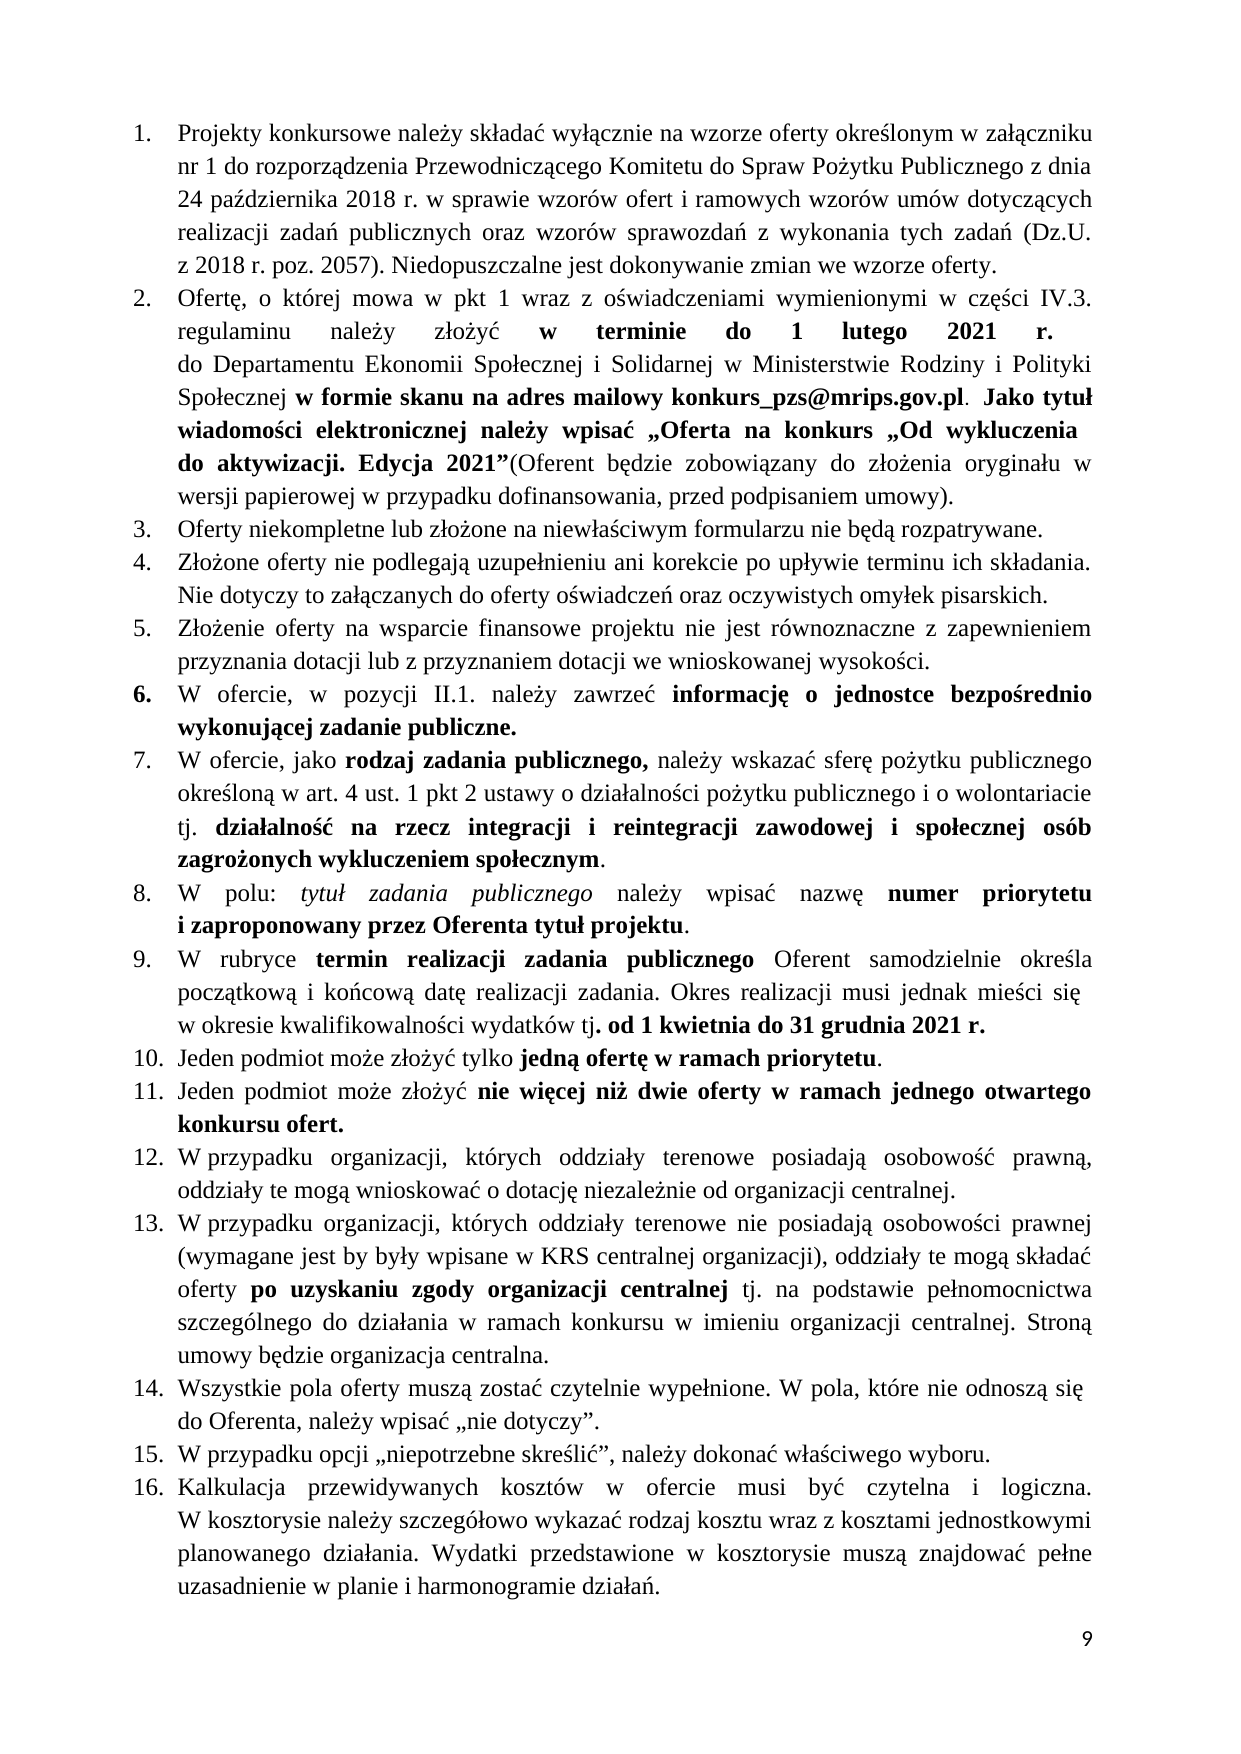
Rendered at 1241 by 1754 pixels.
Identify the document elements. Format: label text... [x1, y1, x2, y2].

list W przypadku organizacji, których oddziały terenowe posiadają osobowość prawną, oddziały te mogą wnioskować o dotację niezależnie od organizacji centralnej. [133, 1142, 1092, 1203]
list W przypadku organizacji, których oddziały terenowe nie posiadają osobowości prawnej (wymagane jest by były wpisane w KRS centralnej organizacji), oddziały te mogą składać oferty po uzyskaniu zgody organizacji centralnej tj. na podstawie pełnomocnictwa szczególnego do działania w ramach konkursu w imieniu organizacji centralnej. Stroną umowy będzie organizacja centralna. [133, 1208, 1092, 1369]
list W ofercie, jako rodzaj zadania publicznego, należy wskazać sferę pożytku publicznego określoną w art. 4 ust. 1 pkt 2 ustawy o działalności pożytku publicznego i o wolontariacie tj. działalność na rzecz integracji i reintegracji zawodowej i społecznej osób zagrożonych wykluczeniem społecznym. [133, 746, 1092, 873]
list Jeden podmiot może złożyć nie więcej niż dwie oferty w ramach jednego otwartego konkursu ofert. [133, 1076, 1092, 1137]
list Kalkulacja przewidywanych kosztów w ofercie musi być czytelna i logiczna. W kosztorysie należy szczegółowo wykazać rodzaj kosztu wraz z kosztami jednostkowymi planowanego działania. Wydatki przedstawione w kosztorysie muszą znajdować pełne uzasadnienie w planie i harmonogramie działań. [133, 1472, 1092, 1600]
list Jeden podmiot może złożyć tylko jedną ofertę w ramach priorytetu. [133, 1043, 1092, 1071]
list Ofertę, o której mowa w pkt 1 wraz z oświadczeniami wymienionymi w części IV.3. regulaminu należy złożyć w terminie do 1 lutego 2021 r. do Departamentu Ekonomii Społecznej i Solidarnej w Ministerstwie Rodziny i Polityki Społecznej w formie skanu na adres mailowy konkurs_pzs@mrips.gov.pl. Jako tytuł wiadomości elektronicznej należy wpisać „Oferta na konkurs „Od wykluczenia do aktywizacji. Edycja 2021”(Oferent będzie zobowiązany do złożenia oryginału w wersji papierowej w przypadku dofinansowania, przed podpisaniem umowy). [133, 283, 1092, 510]
list Wszystkie pola oferty muszą zostać czytelnie wypełnione. W pola, które nie odnoszą się do Oferenta, należy wpisać „nie dotyczy”. [133, 1373, 1092, 1435]
list W rubryce termin realizacji zadania publicznego Oferent samodzielnie określa początkową i końcową datę realizacji zadania. Okres realizacji musi jednak mieści się w okresie kwalifikowalności wydatków tj. od 1 kwietnia do 31 grudnia 2021 r. [133, 944, 1092, 1038]
list Złożenie oferty na wsparcie finansowe projektu nie jest równoznaczne z zapewnieniem przyznania dotacji lub z przyznaniem dotacji we wnioskowanej wysokości. [133, 613, 1092, 675]
list Złożone oferty nie podlegają uzupełnieniu ani korekcie po upływie terminu ich składania. Nie dotyczy to załączanych do oferty oświadczeń oraz oczywistych omyłek pisarskich. [133, 547, 1092, 609]
list W polu: tytuł zadania publicznego należy wpisać nazwę numer priorytetu i zaproponowany przez Oferenta tytuł projektu. [133, 878, 1092, 939]
list W ofercie, w pozycji II.1. należy zawrzeć informację o jednostce bezpośrednio wykonującej zadanie publiczne. [133, 679, 1092, 741]
list W przypadku opcji „niepotrzebne skreślić”, należy dokonać właściwego wyboru. [133, 1439, 1092, 1468]
list Projekty konkursowe należy składać wyłącznie na wzorze oferty określonym w załączniku nr 1 do rozporządzenia Przewodniczącego Komitetu do Spraw Pożytku Publicznego z dnia 24 października 2018 r. w sprawie wzorów ofert i ramowych wzorów umów dotyczących realizacji zadań publicznych oraz wzorów sprawozdań z wykonania tych zadań (Dz.U. z 2018 r. poz. 2057). Niedopuszczalne jest dokonywanie zmian we wzorze oferty. [133, 118, 1092, 279]
list Oferty niekompletne lub złożone na niewłaściwym formularzu nie będą rozpatrywane. [133, 514, 1092, 543]
